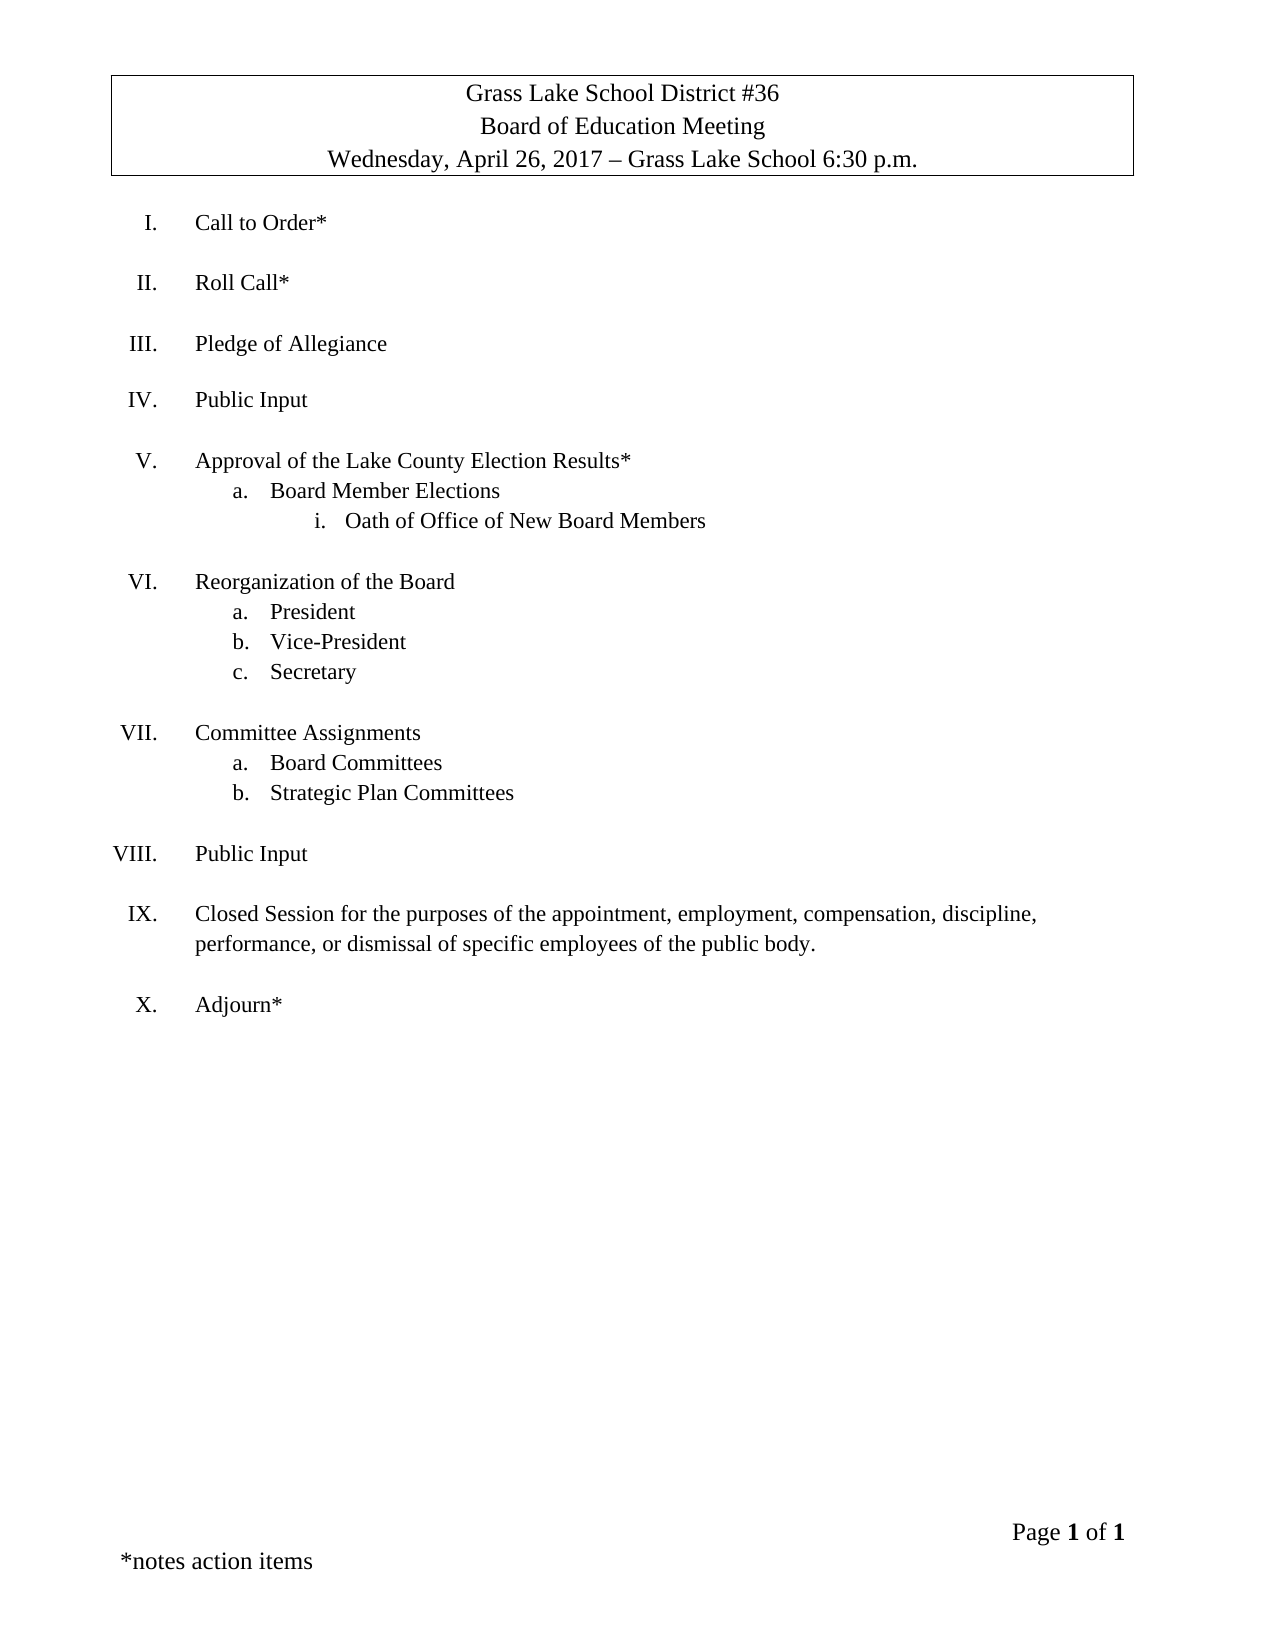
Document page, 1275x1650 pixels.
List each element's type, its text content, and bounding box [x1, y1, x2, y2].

list Strategic Plan Committees [232, 779, 1125, 806]
list Closed Session for the purposes of the appointment, employment, compensation, discipline, performance, or dismissal of specific employees of the public body. [157, 900, 1125, 957]
list Roll Call* [157, 269, 1125, 296]
list Board Committees [232, 749, 1125, 775]
list Call to Order* [157, 209, 1125, 235]
list President [232, 598, 1125, 624]
list Oath of Office of New Board Members [326, 507, 1125, 534]
list Board Member Elections [232, 477, 1125, 503]
list Committee Assignments [157, 719, 1125, 745]
list Approval of the Lake County Election Results* [157, 447, 1125, 473]
list Secretary [232, 658, 1125, 685]
list Pledge of Allegiance [157, 330, 1125, 356]
list Public Input [157, 839, 1125, 866]
list Public Input [157, 386, 1125, 413]
list Reorganization of the Board [157, 568, 1125, 594]
list Adjourn* [157, 991, 1125, 1017]
list Vice-President [232, 628, 1125, 654]
